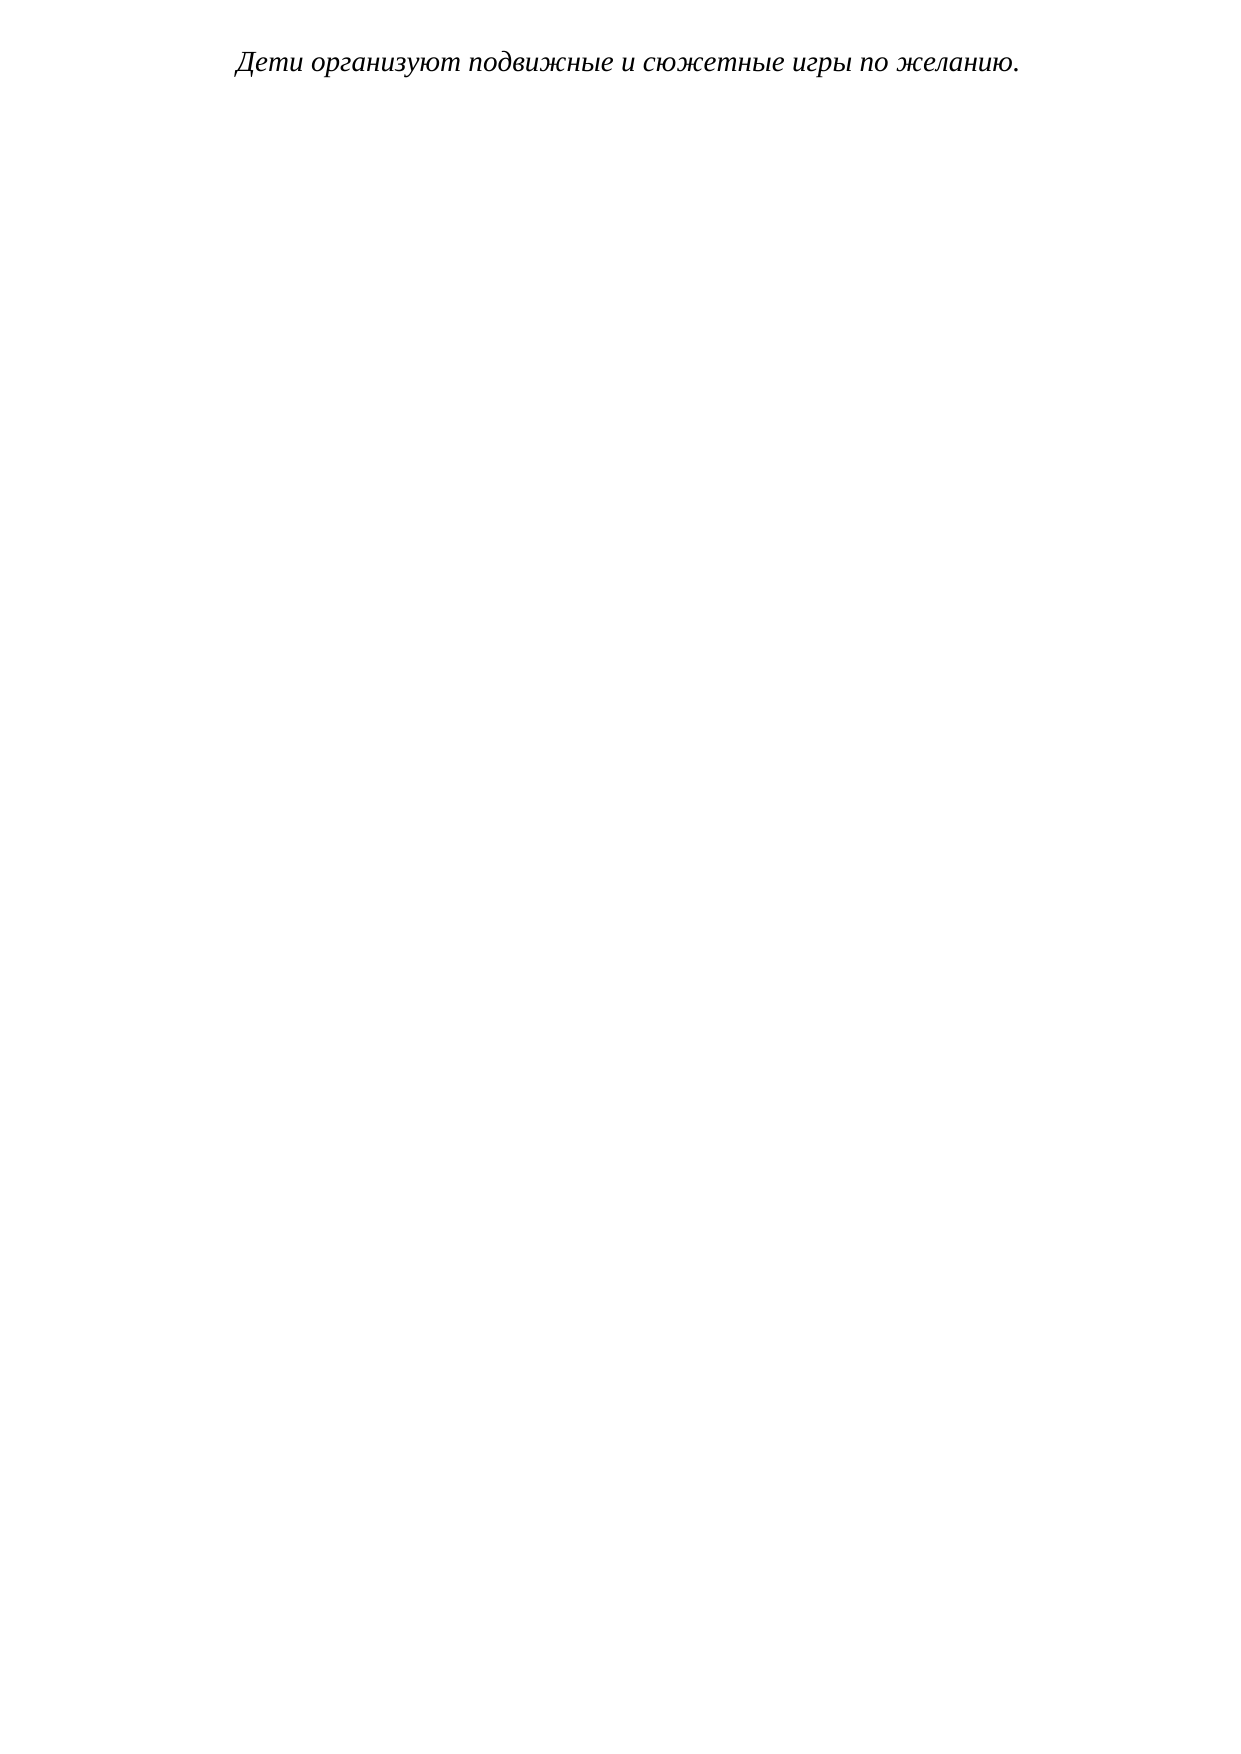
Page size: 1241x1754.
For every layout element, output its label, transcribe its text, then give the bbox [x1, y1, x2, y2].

text Дети организуют подвижные и сюжетные игры по желанию. [177, 44, 1152, 78]
